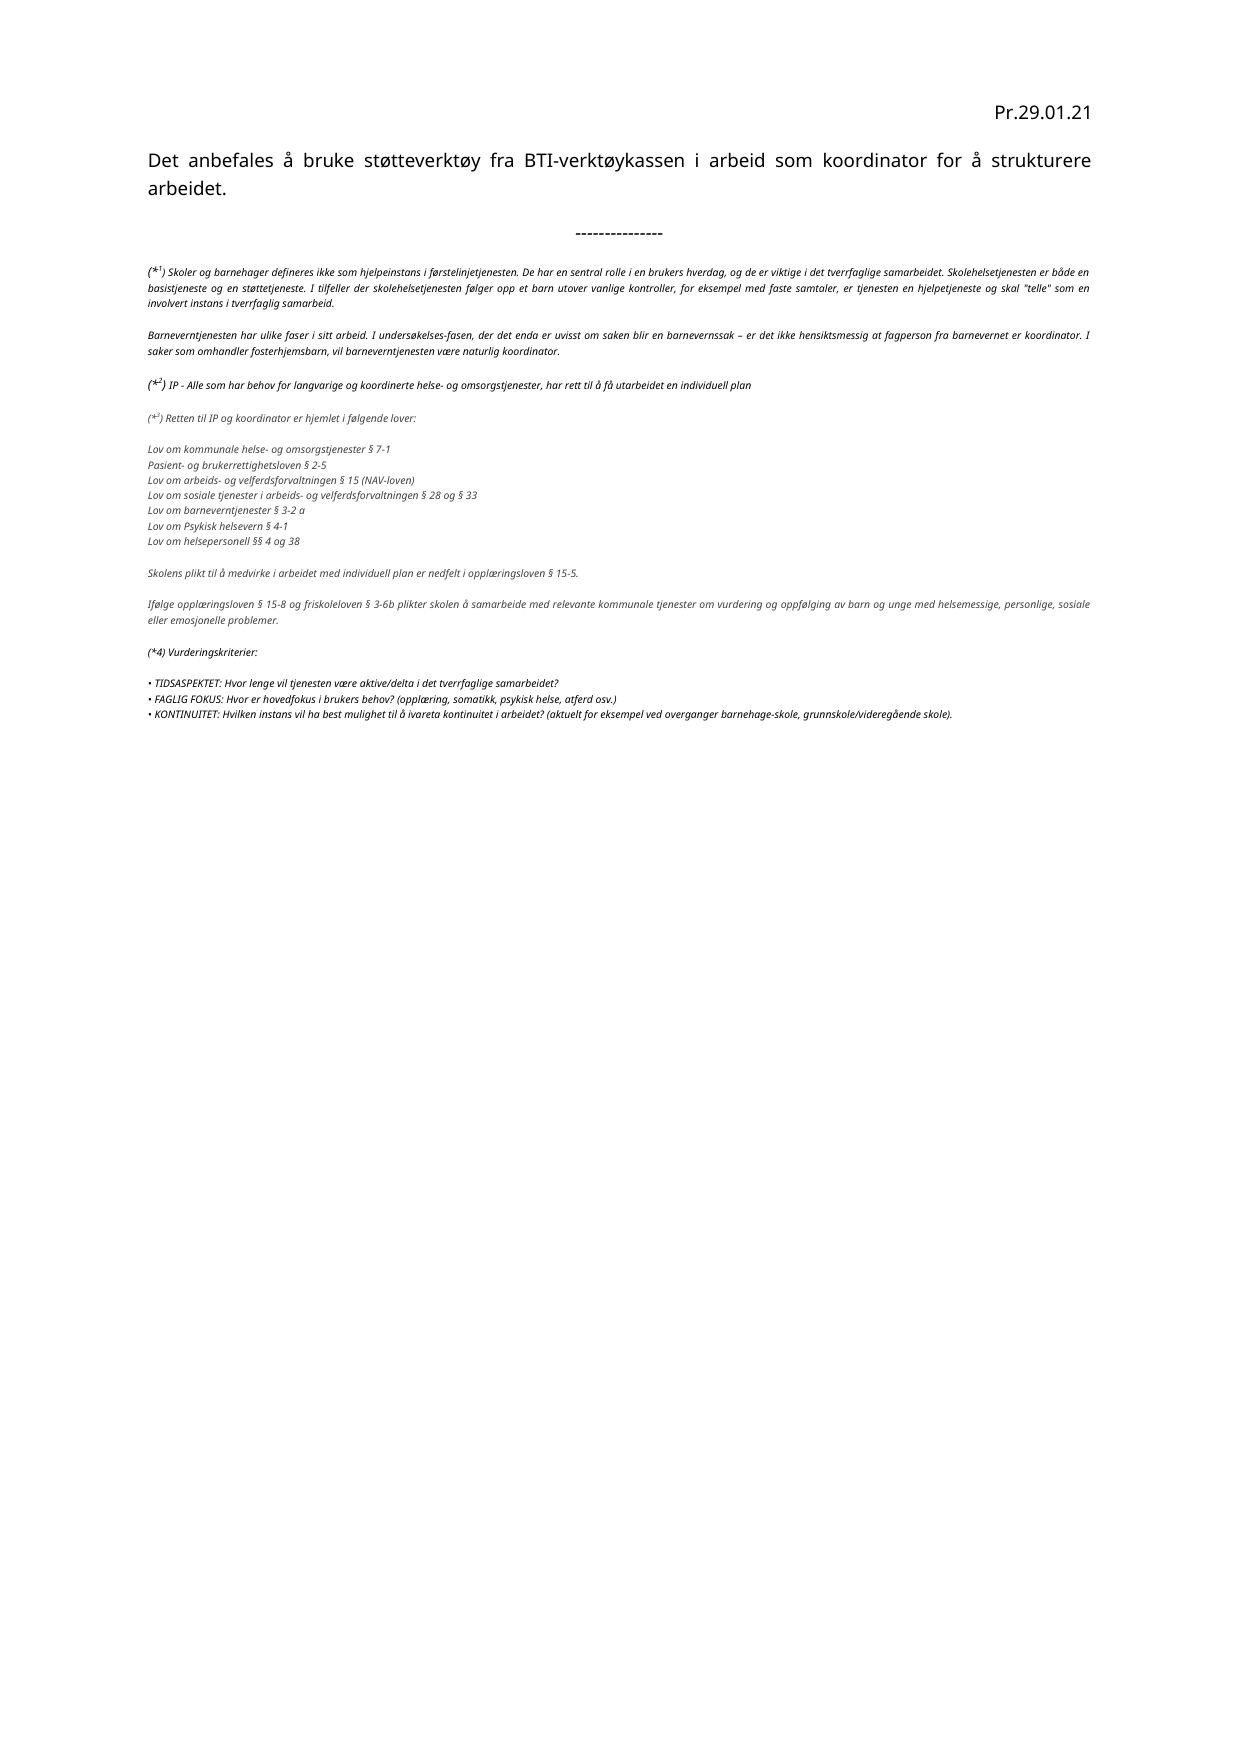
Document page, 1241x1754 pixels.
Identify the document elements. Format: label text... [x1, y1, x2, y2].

text Barneverntjenesten har ulike faser i sitt arbeid. I undersøkelses-fasen, der det enda er uvisst om saken blir en barnevernssak – er det ikke hensiktsmessig at fagperson fra barnevernet er koordinator. I saker som omhandler fosterhjemsbarn, vil barneverntjenesten være naturlig koordinator. [148, 329, 1093, 358]
text Ifølge opplæringsloven § 15-8 og friskoleloven § 3-6b plikter skolen å samarbeide med relevante kommunale tjenester om vurdering og oppfølging av barn og unge med helsemessige, personlige, sosiale eller emosjonelle problemer. [148, 598, 1093, 627]
text • TIDSASPEKTET: Hvor lenge vil tjenesten være aktive/delta i det tverrfaglige samarbeidet? • FAGLIG FOKUS: Hvor er hovedfokus i brukers behov? (opplæring, somatikk, psykisk helse, atferd osv.) • KONTINUITET: Hvilken instans vil ha best mulighet til å ivareta kontinuitet i arbeidet? (aktuelt for eksempel ved overganger barnehage-skole, grunnskole/videregående skole). [148, 677, 1093, 721]
text (*3) Retten til IP og koordinator er hjemlet i følgende lover: [148, 411, 1093, 425]
text Lov om arbeids- og velferdsforvaltningen § 15 (NAV-loven) Lov om sosiale tjenester i arbeids- og velferdsforvaltningen § 28 og § 33 Lov om barneverntjenester § 3-2 a [148, 473, 1093, 518]
text Lov om kommunale helse- og omsorgstjenester § 7-1 [148, 443, 1093, 457]
text (*4) Vurderingskriterier: [148, 645, 1093, 659]
text Lov om Psykisk helsevern § 4-1 [148, 519, 1093, 533]
text Det anbefales å bruke støtteverktøy fra BTI-verktøykassen i arbeid som koordinator for å strukturere arbeidet. [148, 148, 1093, 201]
text (*1) Skoler og barnehager defineres ikke som hjelpeinstans i førstelinjetjenesten. De har en sentral rolle i en brukers hverdag, og de er viktige i det tverrfaglige samarbeidet. Skolehelsetjenesten er både en basistjeneste og en støttetjeneste. I tilfeller der skolehelsetjenesten følger opp et barn utover vanlige kontroller, for eksempel med faste samtaler, er tjenesten en hjelpetjeneste og skal "telle" som en involvert instans i tverrfaglig samarbeid. [148, 263, 1093, 311]
text (*2) IP - Alle som har behov for langvarige og koordinerte helse- og omsorgstjenester, har rett til å få utarbeidet en individuell plan [148, 376, 1093, 393]
text Pasient- og brukerrettighetsloven § 2-5 [148, 458, 1093, 472]
text Lov om helsepersonell §§ 4 og 38 [148, 534, 1093, 548]
text Skolens plikt til å medvirke i arbeidet med individuell plan er nedfelt i opplæringsloven § 15-5. [148, 566, 1093, 580]
text --------------- [148, 219, 1093, 245]
